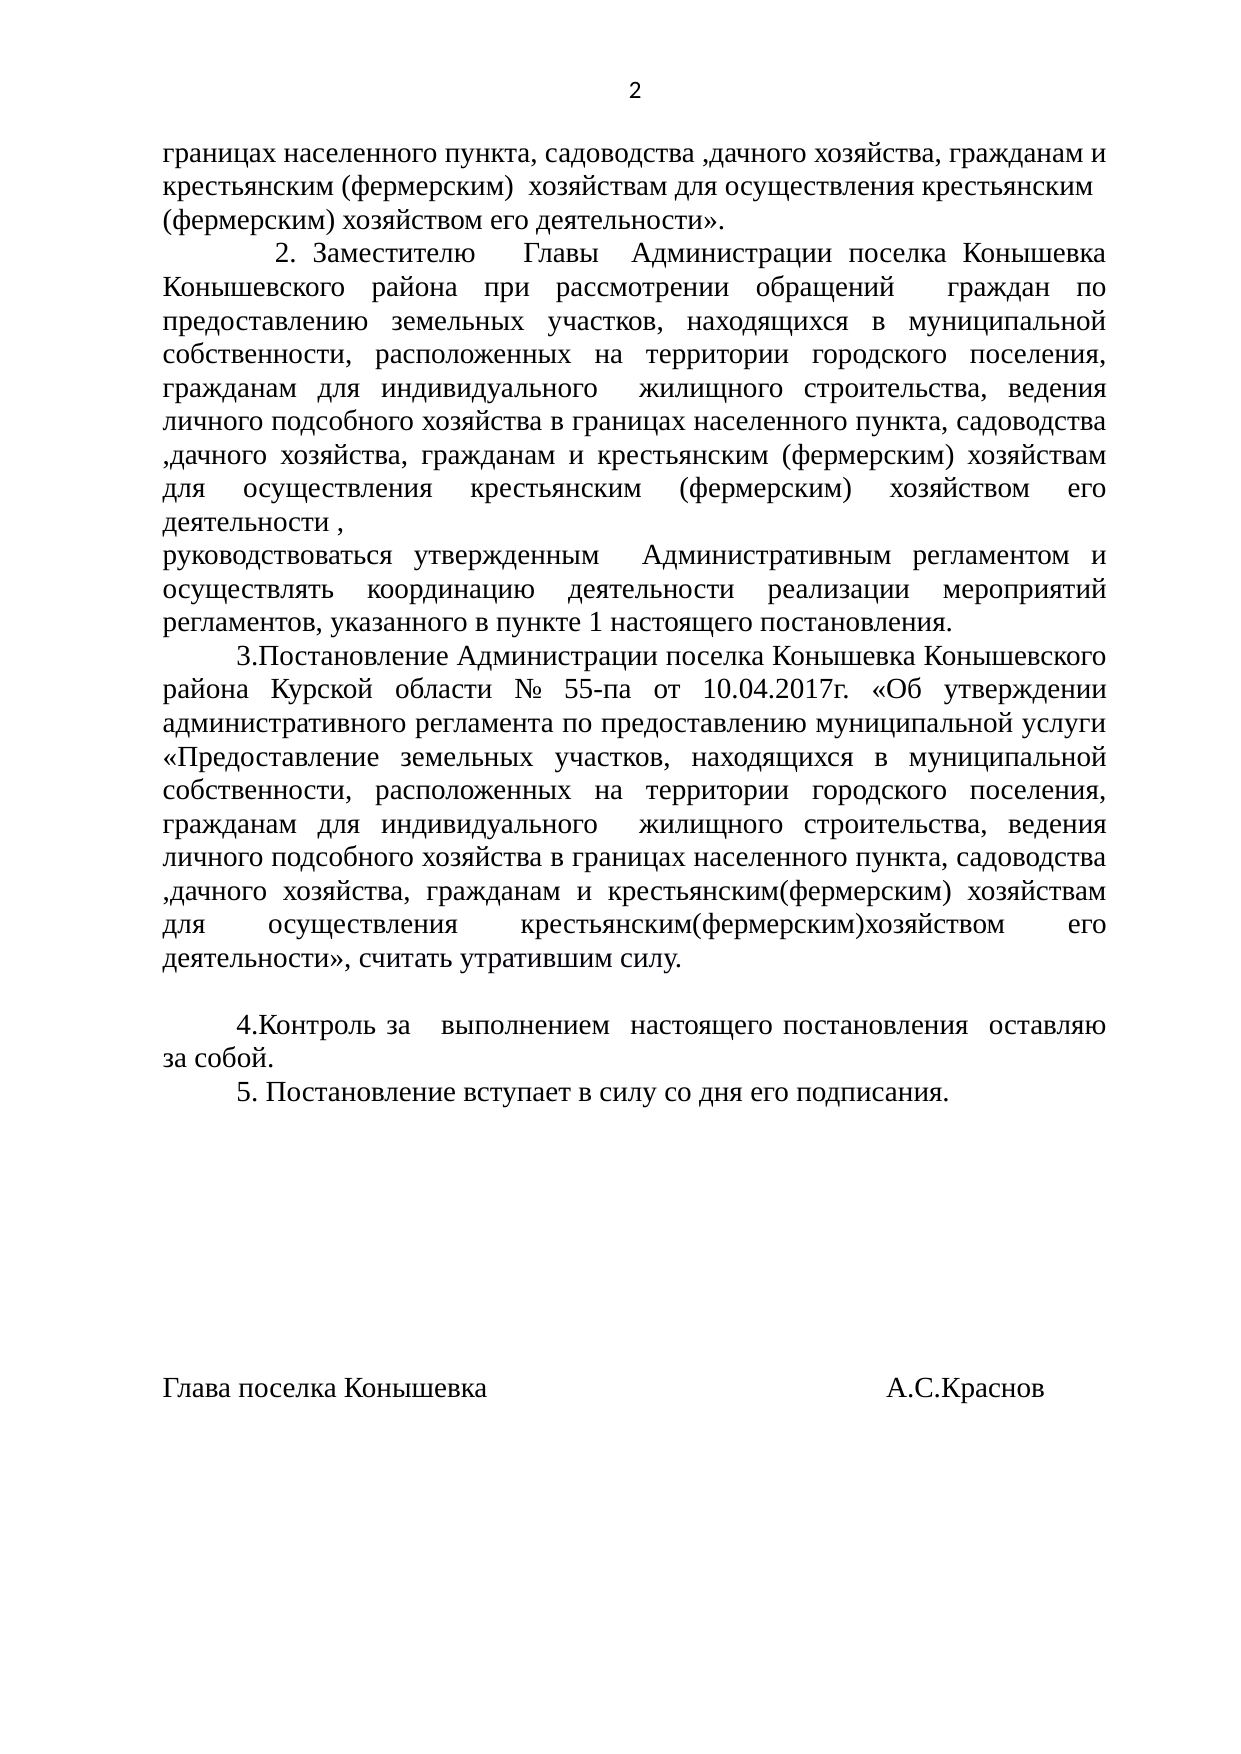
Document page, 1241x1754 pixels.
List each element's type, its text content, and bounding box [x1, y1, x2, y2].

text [162, 135, 1107, 236]
text 2. Заместителю Главы Администрации поселка Конышевка Конышевского района при рассмотрении обращений граждан по предоставлению земельных участков, находящихся в муниципальной собственности, расположенных на территории городского поселения, гражданам для индивидуального жилищного строительства, ведения личного подсобного хозяйства в границах населенного пункта, садоводства ,дачного хозяйства, гражданам и крестьянским (фермерским) хозяйствам для осуществления крестьянским (фермерским) хозяйством его деятельности , [162, 236, 1107, 537]
text 3.Постановление Администрации поселка Конышевка Конышевского района Курской области № 55-па от 10.04.2017г. «Об утверждении административного регламента по предоставлению муниципальной услуги «Предоставление земельных участков, находящихся в муниципальной собственности, расположенных на территории городского поселения, гражданам для индивидуального жилищного строительства, ведения личного подсобного хозяйства в границах населенного пункта, садоводства ,дачного хозяйства, гражданам и крестьянским(фермерским) хозяйствам для осуществления крестьянским(фермерским)хозяйством его деятельности», считать утратившим силу. [162, 638, 1107, 973]
text Глава поселка Конышевка А.С.Краснов [162, 1370, 1107, 1404]
text 4.Контроль за выполнением настоящего постановления оставляю за собой. [162, 1007, 1107, 1074]
text руководствоваться утвержденным Административным регламентом и осуществлять координацию деятельности реализации мероприятий регламентов, указанного в пункте 1 настоящего постановления. [162, 537, 1107, 638]
text 5. Постановление вступает в силу со дня его подписания. [162, 1074, 1107, 1108]
